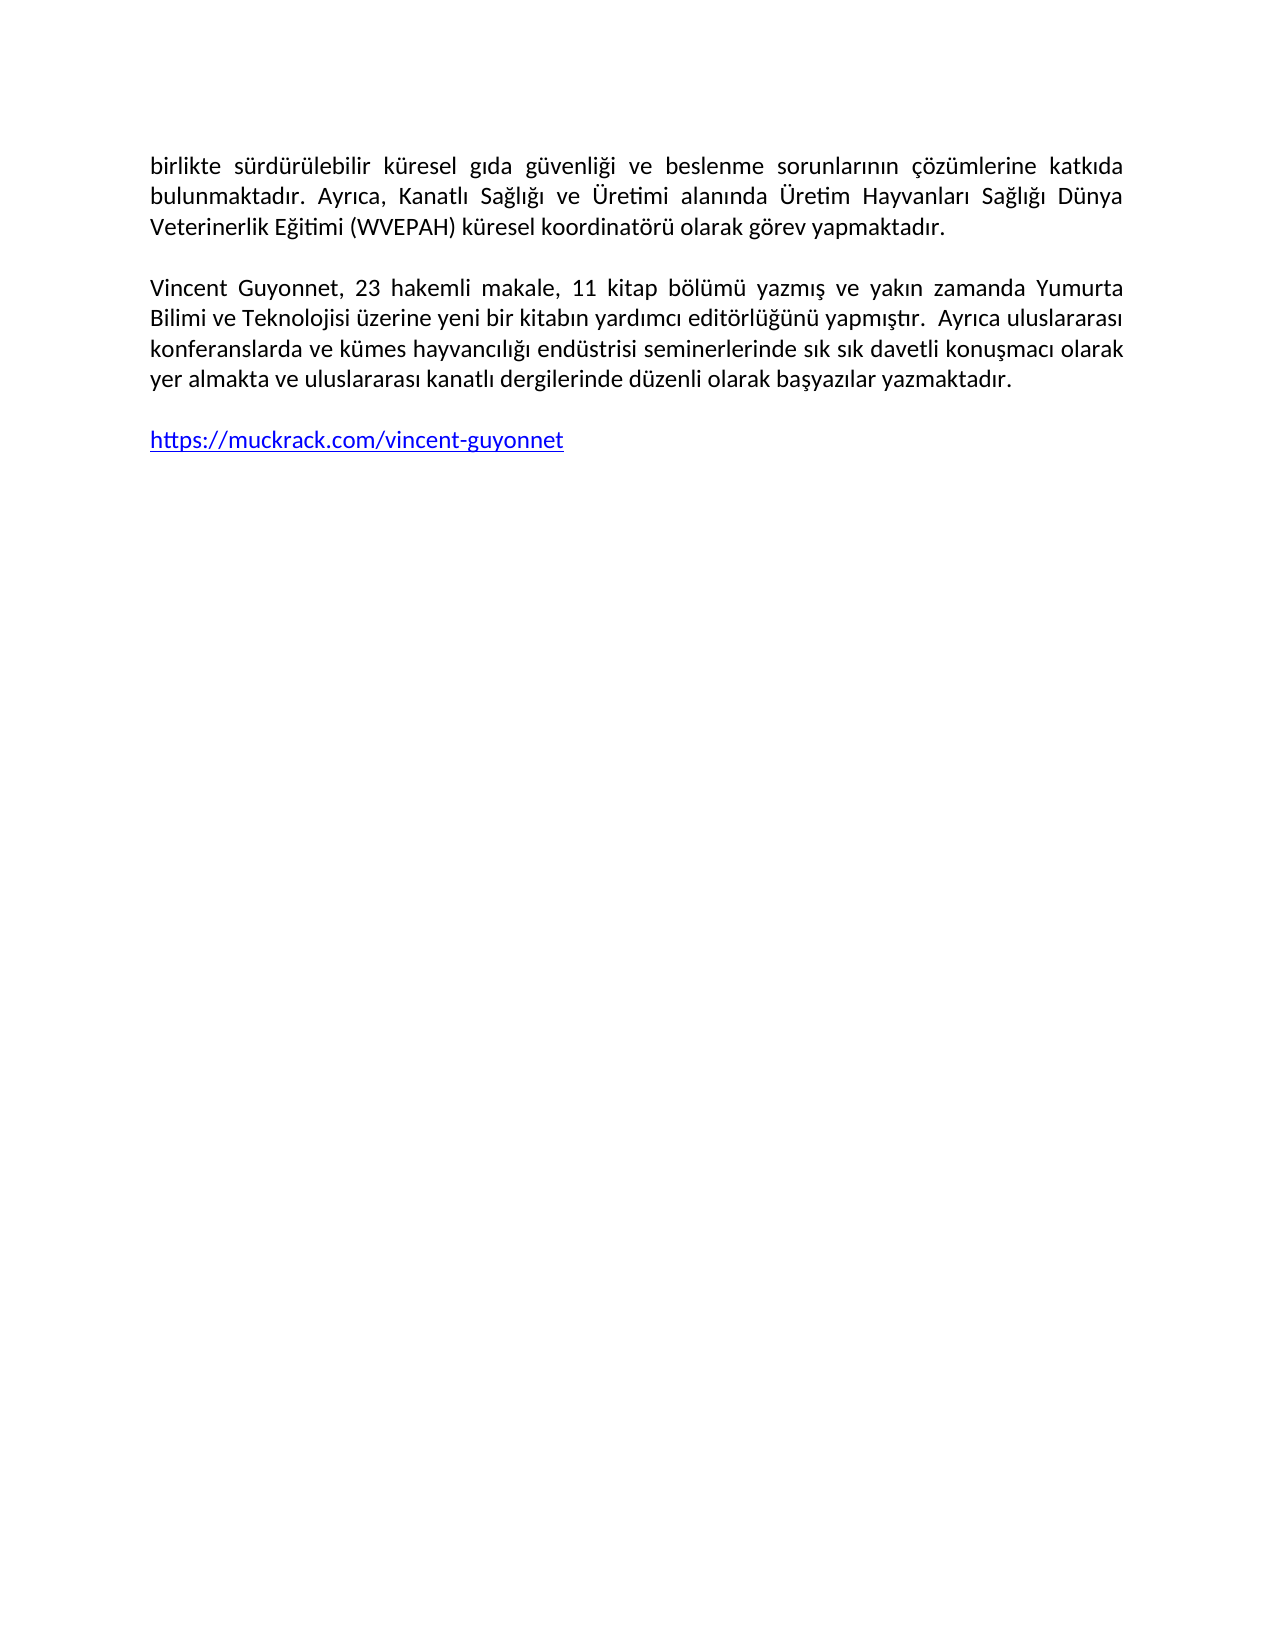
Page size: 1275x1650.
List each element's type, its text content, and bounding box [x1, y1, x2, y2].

text Vincent Guyonnet, 23 hakemli makale, 11 kitap bölümü yazmış ve yakın zamanda Yumurta Bilimi ve Teknolojisi üzerine yeni bir kitabın yardımcı editörlüğünü yapmıştır. Ayrıca uluslararası konferanslarda ve kümes hayvancılığı endüstrisi seminerlerinde sık sık davetli konuşmacı olarak yer almakta ve uluslararası kanatlı dergilerinde düzenli olarak başyazılar yazmaktadır. [150, 272, 1125, 394]
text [150, 150, 1125, 242]
text https://muckrack.com/vincent-guyonnet [150, 425, 1125, 455]
